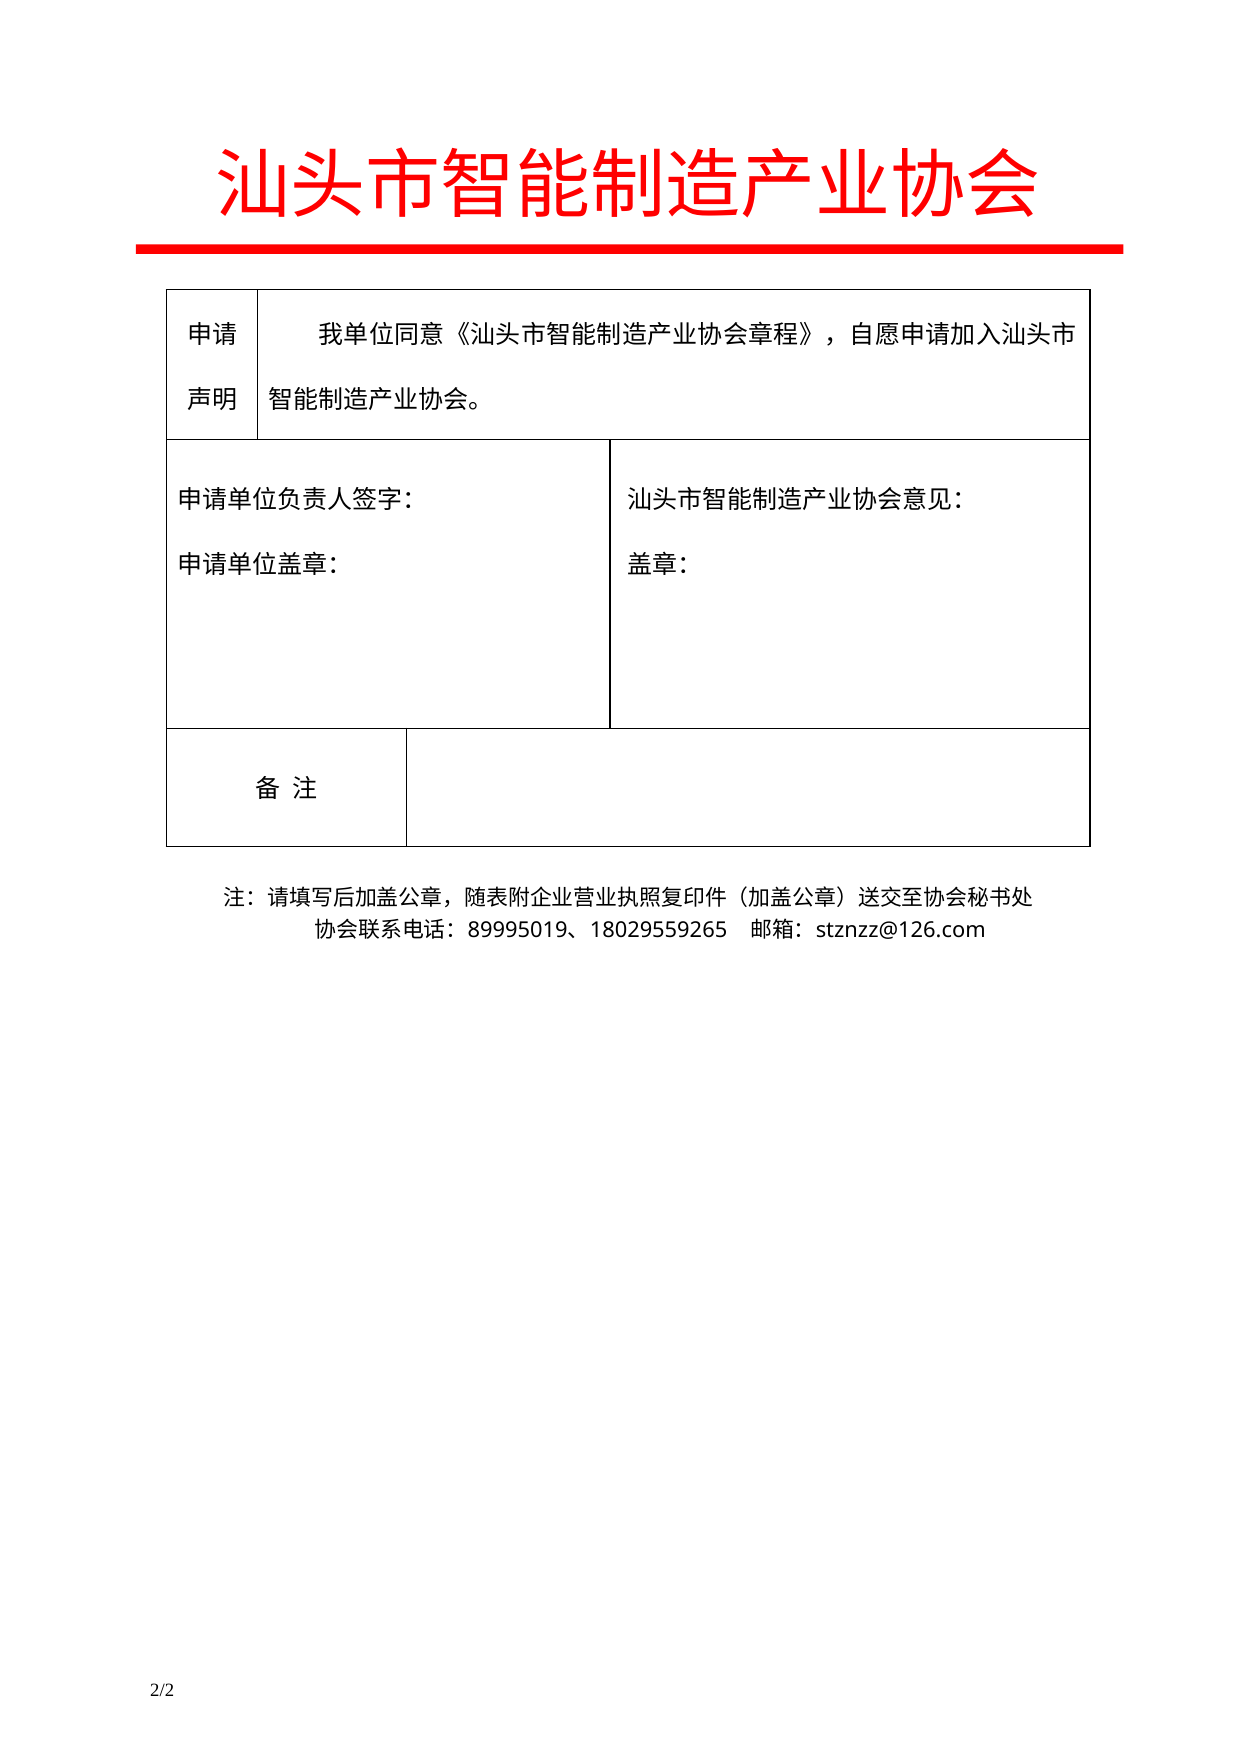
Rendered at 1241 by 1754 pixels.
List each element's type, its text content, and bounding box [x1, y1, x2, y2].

table_cell 汕头市智能制造产业协会意见： 盖章： [611, 440, 1089, 727]
table_cell 我单位同意《汕头市智能制造产业协会章程》，自愿申请加入汕头市智能制造产业协会。 [258, 290, 1089, 439]
table_cell 备 注 [167, 729, 406, 846]
table_cell [407, 729, 1089, 846]
text 协会联系电话：89995019、18029559265 邮箱：stznzz@126.com [150, 912, 1106, 944]
table_cell 申请单位负责人签字： 申请单位盖章： [167, 440, 609, 727]
table_cell 申请声明 [167, 290, 257, 439]
text 注：请填写后加盖公章，随表附企业营业执照复印件（加盖公章）送交至协会秘书处 [150, 879, 1106, 912]
